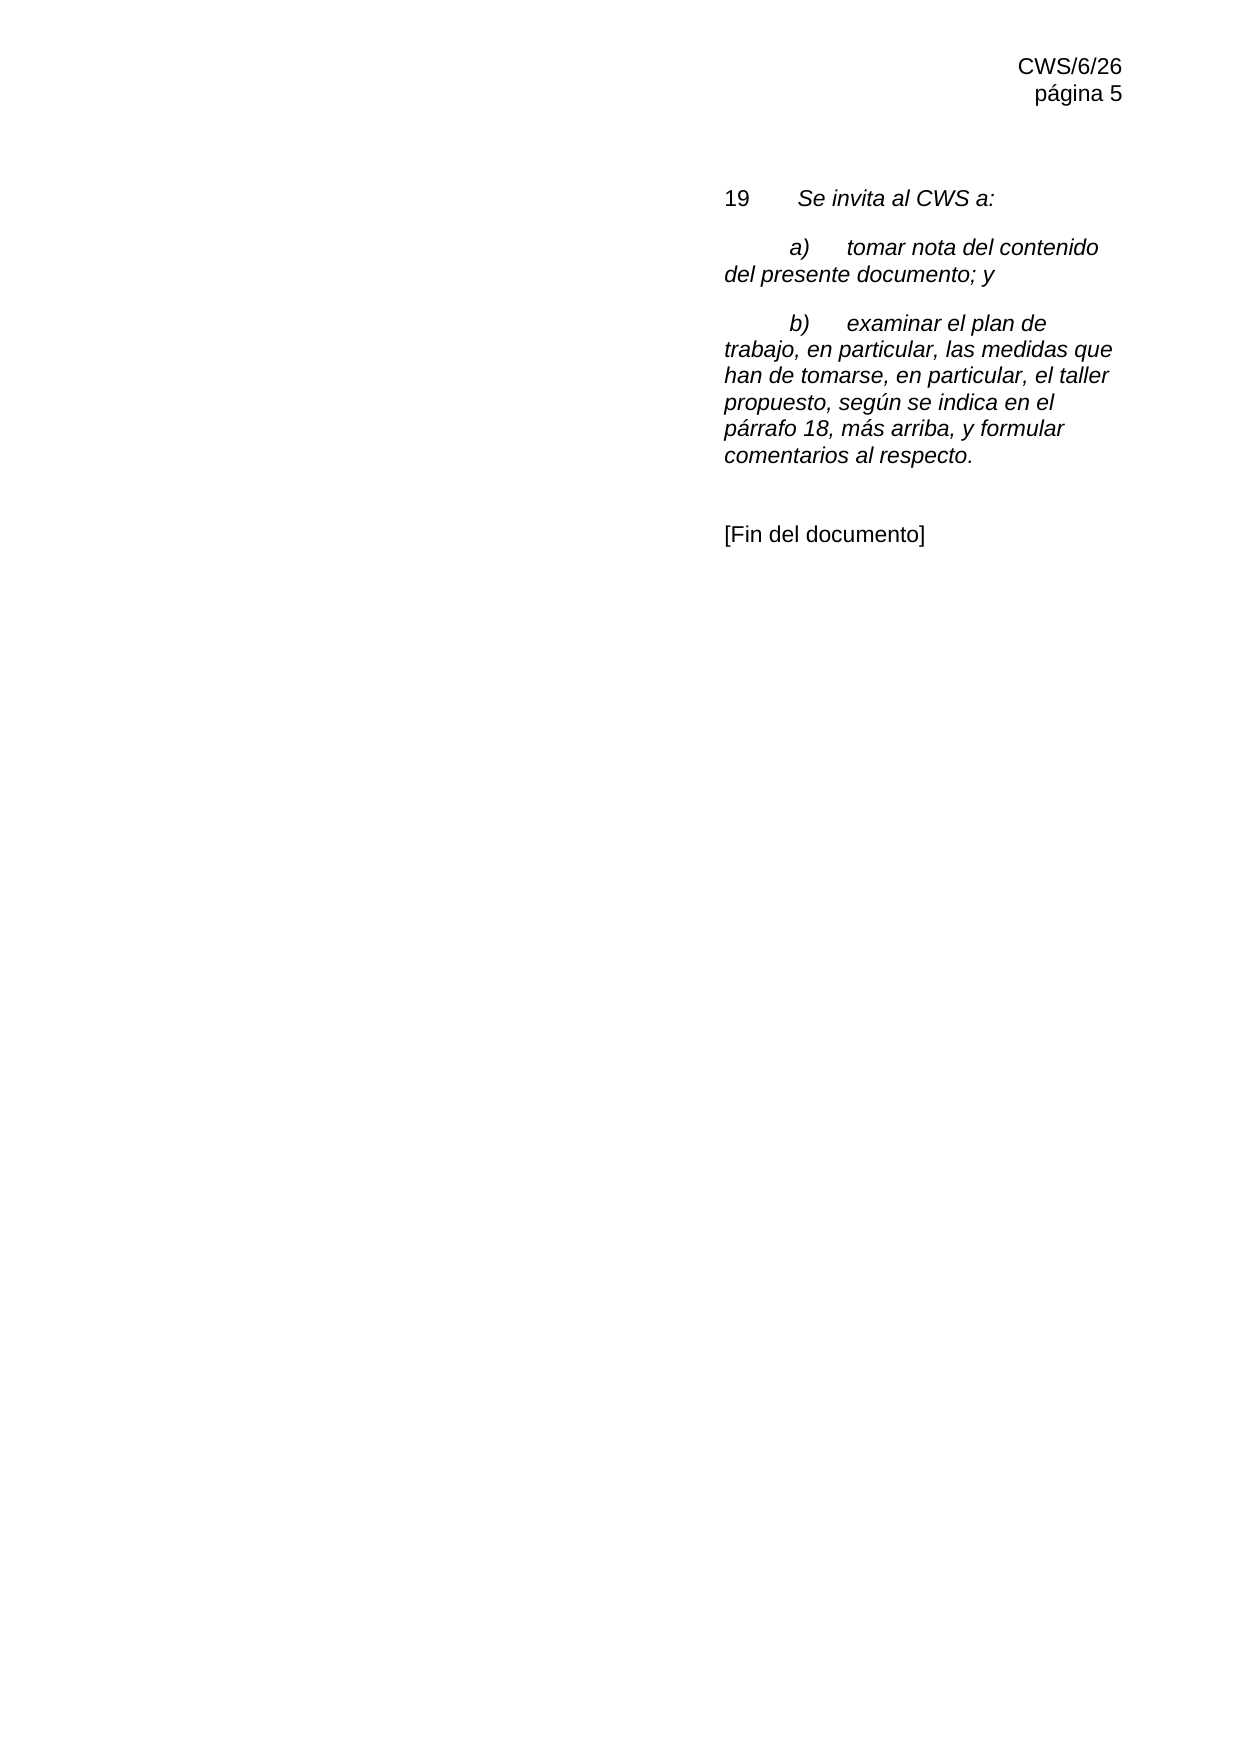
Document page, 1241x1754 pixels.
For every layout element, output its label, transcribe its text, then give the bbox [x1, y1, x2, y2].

text b) examinar el plan de trabajo, en particular, las medidas que han de tomarse, en particular, el taller propuesto, según se indica en el párrafo 18, más arriba, y formular comentarios al respecto. [724, 310, 1122, 468]
text a) tomar nota del contenido del presente documento; y [724, 234, 1122, 287]
text [Fin del documento] [724, 521, 1122, 547]
list Se invita al CWS a: [665, 185, 1122, 211]
